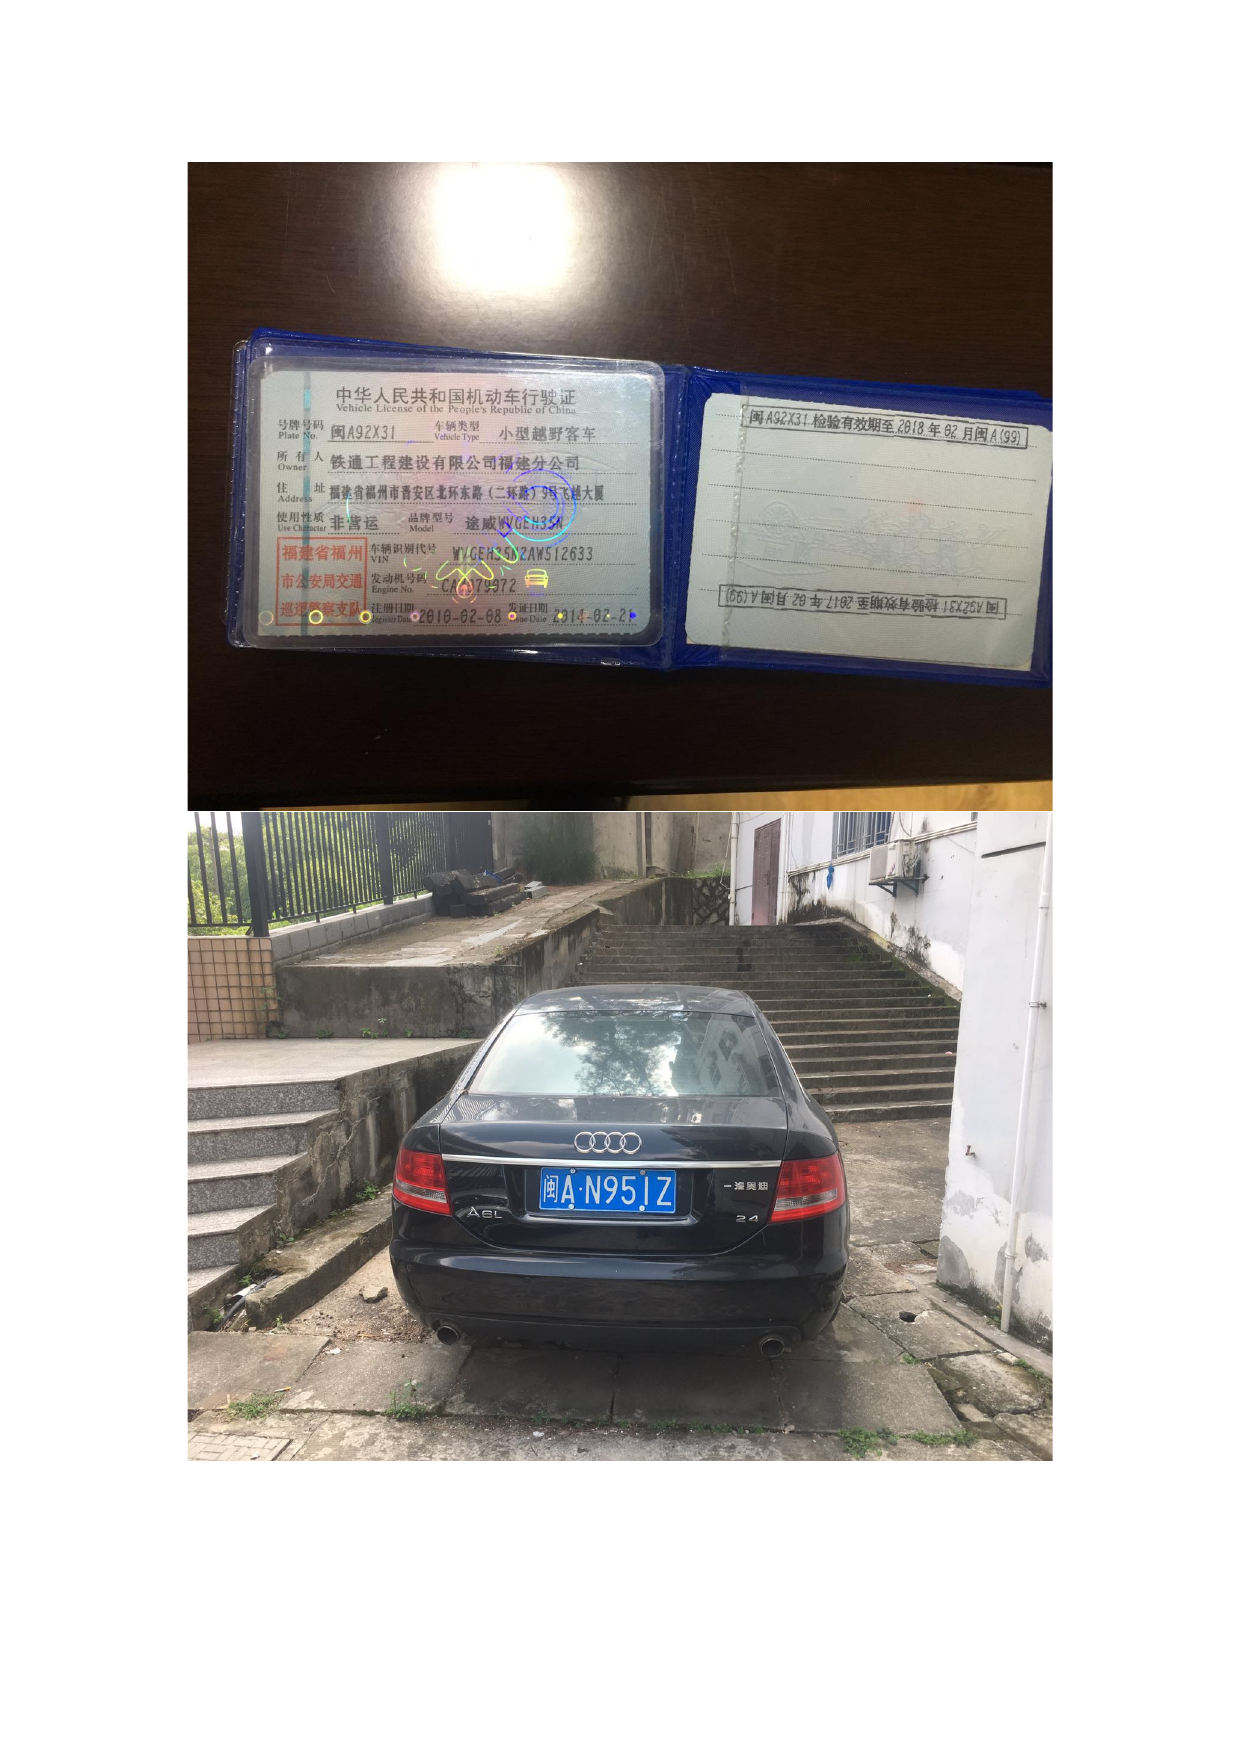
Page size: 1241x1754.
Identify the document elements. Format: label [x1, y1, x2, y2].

picture [187, 812, 1053, 1461]
picture [187, 162, 1053, 811]
